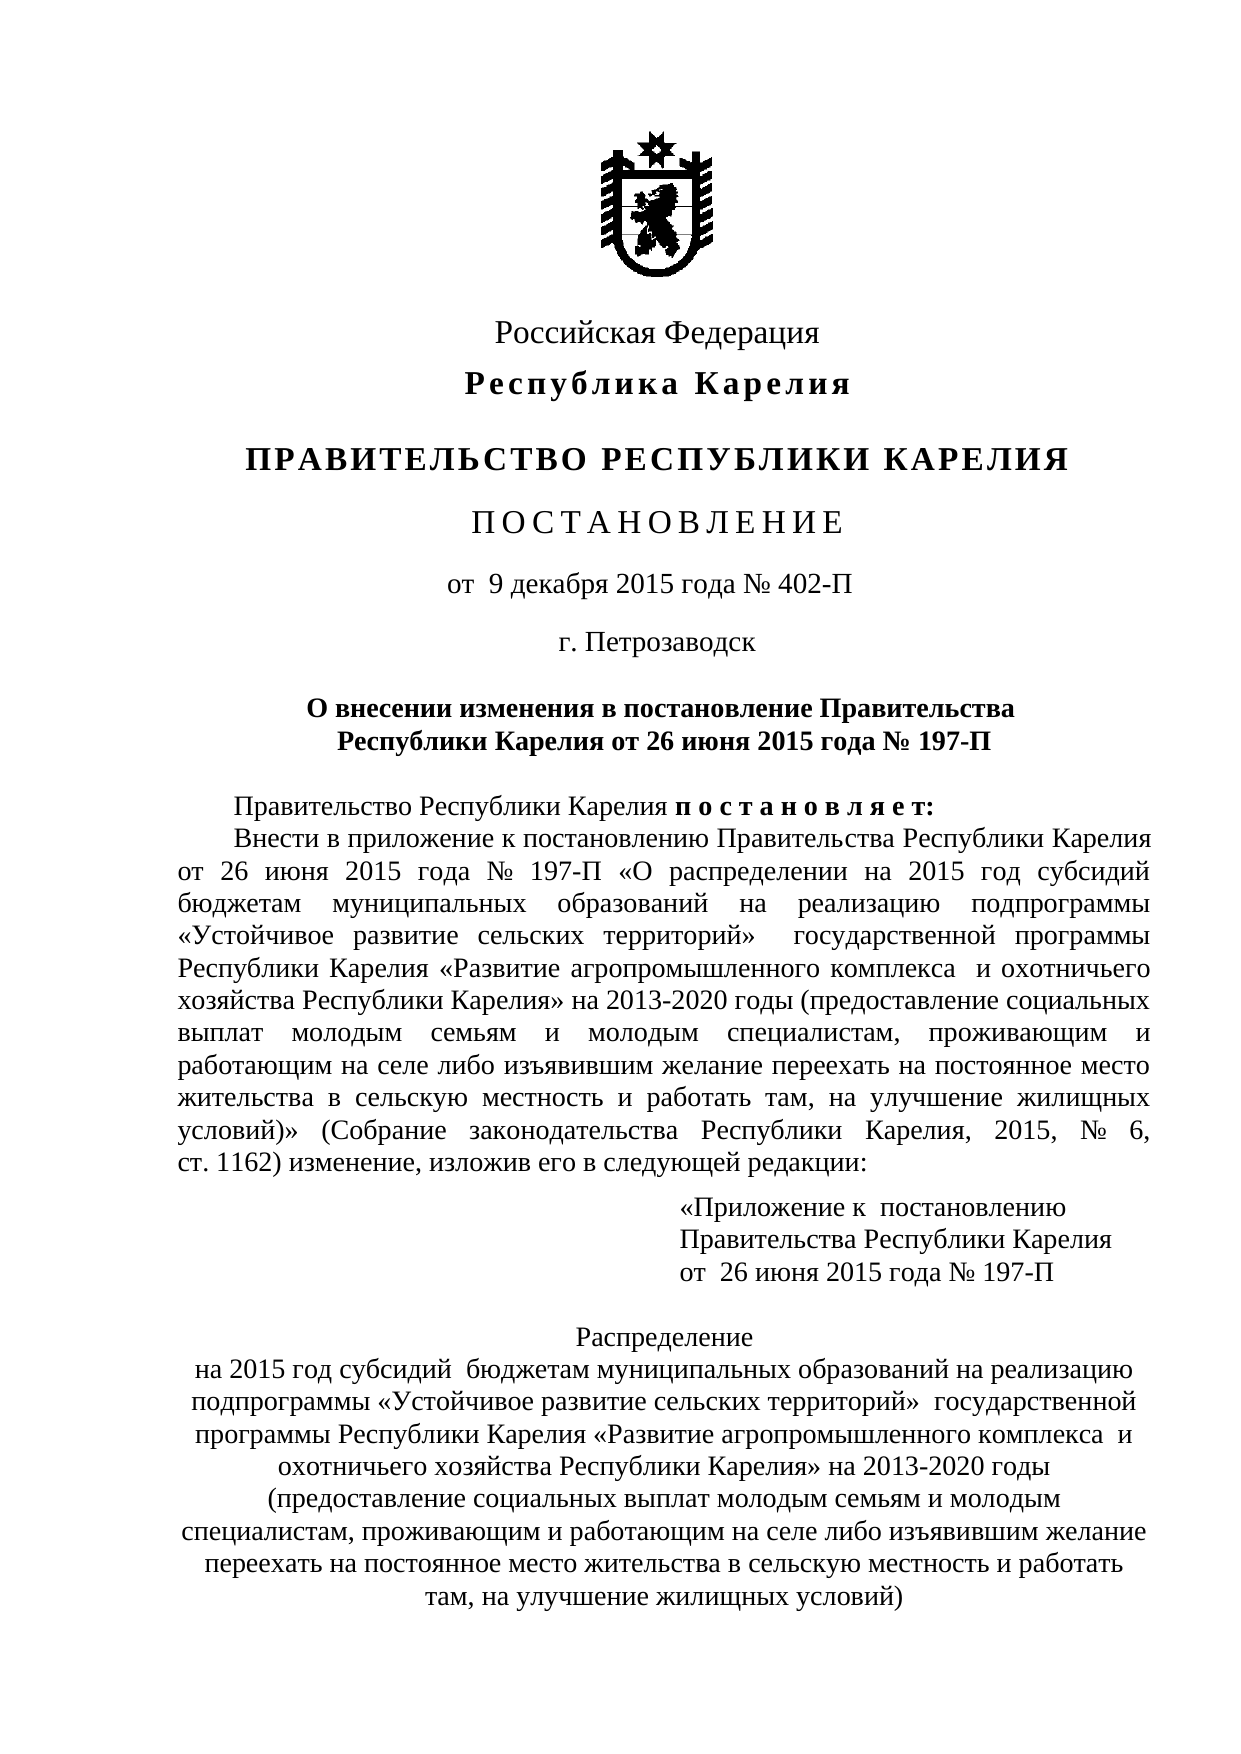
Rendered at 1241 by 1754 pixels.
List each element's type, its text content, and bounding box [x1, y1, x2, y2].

subtitle Республика Карелия [162, 363, 1152, 402]
text Внести в приложение к постановлению Правительства Республики Карелия от 26 июня 2015 года № 197-П «О распределении на 2015 год субсидий бюджетам муниципальных образований на реализацию подпрограммы «Устойчивое развитие сельских территорий» государственной программы Республики Карелия «Развитие агропромышленного комплекса и охотничьего хозяйства Республики Карелия» на 2013-2020 годы (предоставление социальных выплат молодым семьям и молодым специалистам, проживающим и работающим на селе либо изъявившим желание переехать на постоянное место жительства в сельскую местность и работать там, на улучшение жилищных условий)» (Собрание законодательства Республики Карелия, 2015, № 6, ст. 1162) изменение, изложив его в следующей редакции: [177, 821, 1152, 1177]
subtitle ПРАВИТЕЛЬСТВО РЕСПУБЛИКИ КАРЕЛИЯ [162, 439, 1152, 478]
text от 26 июня 2015 года № 197-П [177, 1255, 1152, 1287]
text «Приложение к постановлению [177, 1190, 1152, 1222]
picture [581, 118, 733, 301]
text Правительство Республики Карелия п о с т а н о в л я е т: [177, 789, 1137, 821]
text г. Петрозаводск [162, 624, 1152, 658]
text Распределение [177, 1319, 1152, 1352]
subtitle Российская Федерация [162, 313, 1152, 351]
text Правительства Республики Карелия [177, 1222, 1152, 1255]
text О внесении изменения в постановление Правительства Республики Карелия от 26 июня 2015 года № 197-П [177, 692, 1152, 756]
text на 2015 год субсидий бюджетам муниципальных образований на реализацию подпрограммы «Устойчивое развитие сельских территорий» государственной программы Республики Карелия «Развитие агропромышленного комплекса и охотничьего хозяйства Республики Карелия» на 2013-2020 годы (предоставление социальных выплат молодым семьям и молодым специалистам, проживающим и работающим на селе либо изъявившим желание переехать на постоянное место жительства в сельскую местность и работать там, на улучшение жилищных условий) [177, 1352, 1152, 1611]
subtitle ПОСТАНОВЛЕНИЕ [162, 503, 1152, 541]
text от 9 декабря 2015 года № 402-П [162, 566, 1152, 599]
